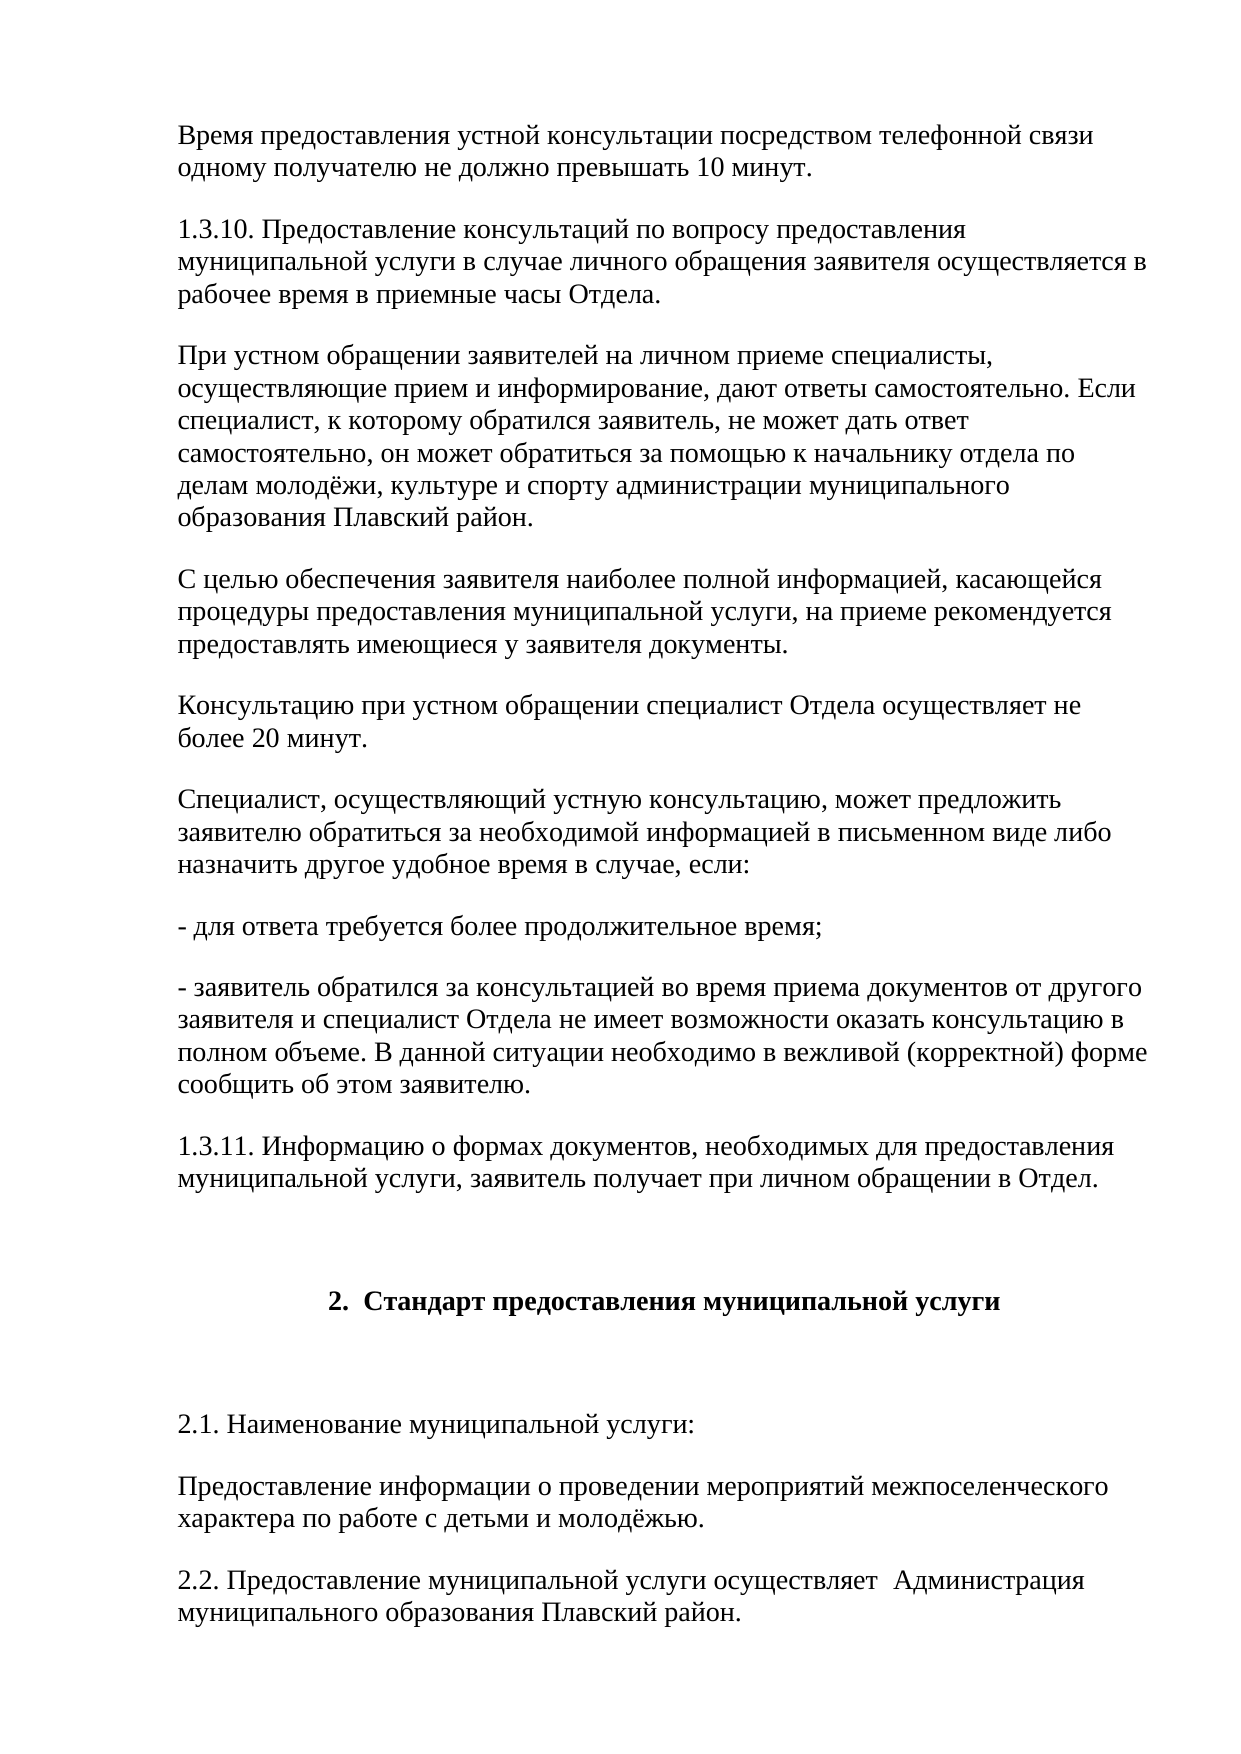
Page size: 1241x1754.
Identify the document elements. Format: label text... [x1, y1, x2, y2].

text Предоставление информации о проведении мероприятий межпоселенческого характера по работе с детьми и молодёжью. [177, 1469, 1152, 1534]
text С целью обеспечения заявителя наиболее полной информацией, касающейся процедуры предоставления муниципальной услуги, на приеме рекомендуется предоставлять имеющиеся у заявителя документы. [177, 562, 1152, 659]
text 2. Стандарт предоставления муниципальной услуги [177, 1284, 1152, 1317]
text Консультацию при устном обращении специалист Отдела осуществляет не более 20 минут. [177, 688, 1152, 753]
text При устном обращении заявителей на личном приеме специалисты, осуществляющие прием и информирование, дают ответы самостоятельно. Если специалист, к которому обратился заявитель, не может дать ответ самостоятельно, он может обратиться за помощью к начальнику отдела по делам молодёжи, культуре и спорту администрации муниципального образования Плавский район. [177, 338, 1152, 533]
text Время предоставления устной консультации посредством телефонной связи одному получателю не должно превышать 10 минут. [177, 118, 1152, 183]
text 1.3.10. Предоставление консультаций по вопросу предоставления муниципальной услуги в случае личного обращения заявителя осуществляется в рабочее время в приемные часы Отдела. [177, 212, 1152, 309]
text - заявитель обратился за консультацией во время приема документов от другого заявителя и специалист Отдела не имеет возможности оказать консультацию в полном объеме. В данной ситуации необходимо в вежливой (корректной) форме сообщить об этом заявителю. [177, 970, 1152, 1100]
text 1.3.11. Информацию о формах документов, необходимых для предоставления муниципальной услуги, заявитель получает при личном обращении в Отдел. [177, 1129, 1152, 1194]
text - для ответа требуется более продолжительное время; [177, 909, 1152, 941]
text 2.2. Предоставление муниципальной услуги осуществляет Администрация муниципального образования Плавский район. [177, 1563, 1152, 1628]
text 2.1. Наименование муниципальной услуги: [177, 1408, 1152, 1440]
text Специалист, осуществляющий устную консультацию, может предложить заявителю обратиться за необходимой информацией в письменном виде либо назначить другое удобное время в случае, если: [177, 782, 1152, 879]
